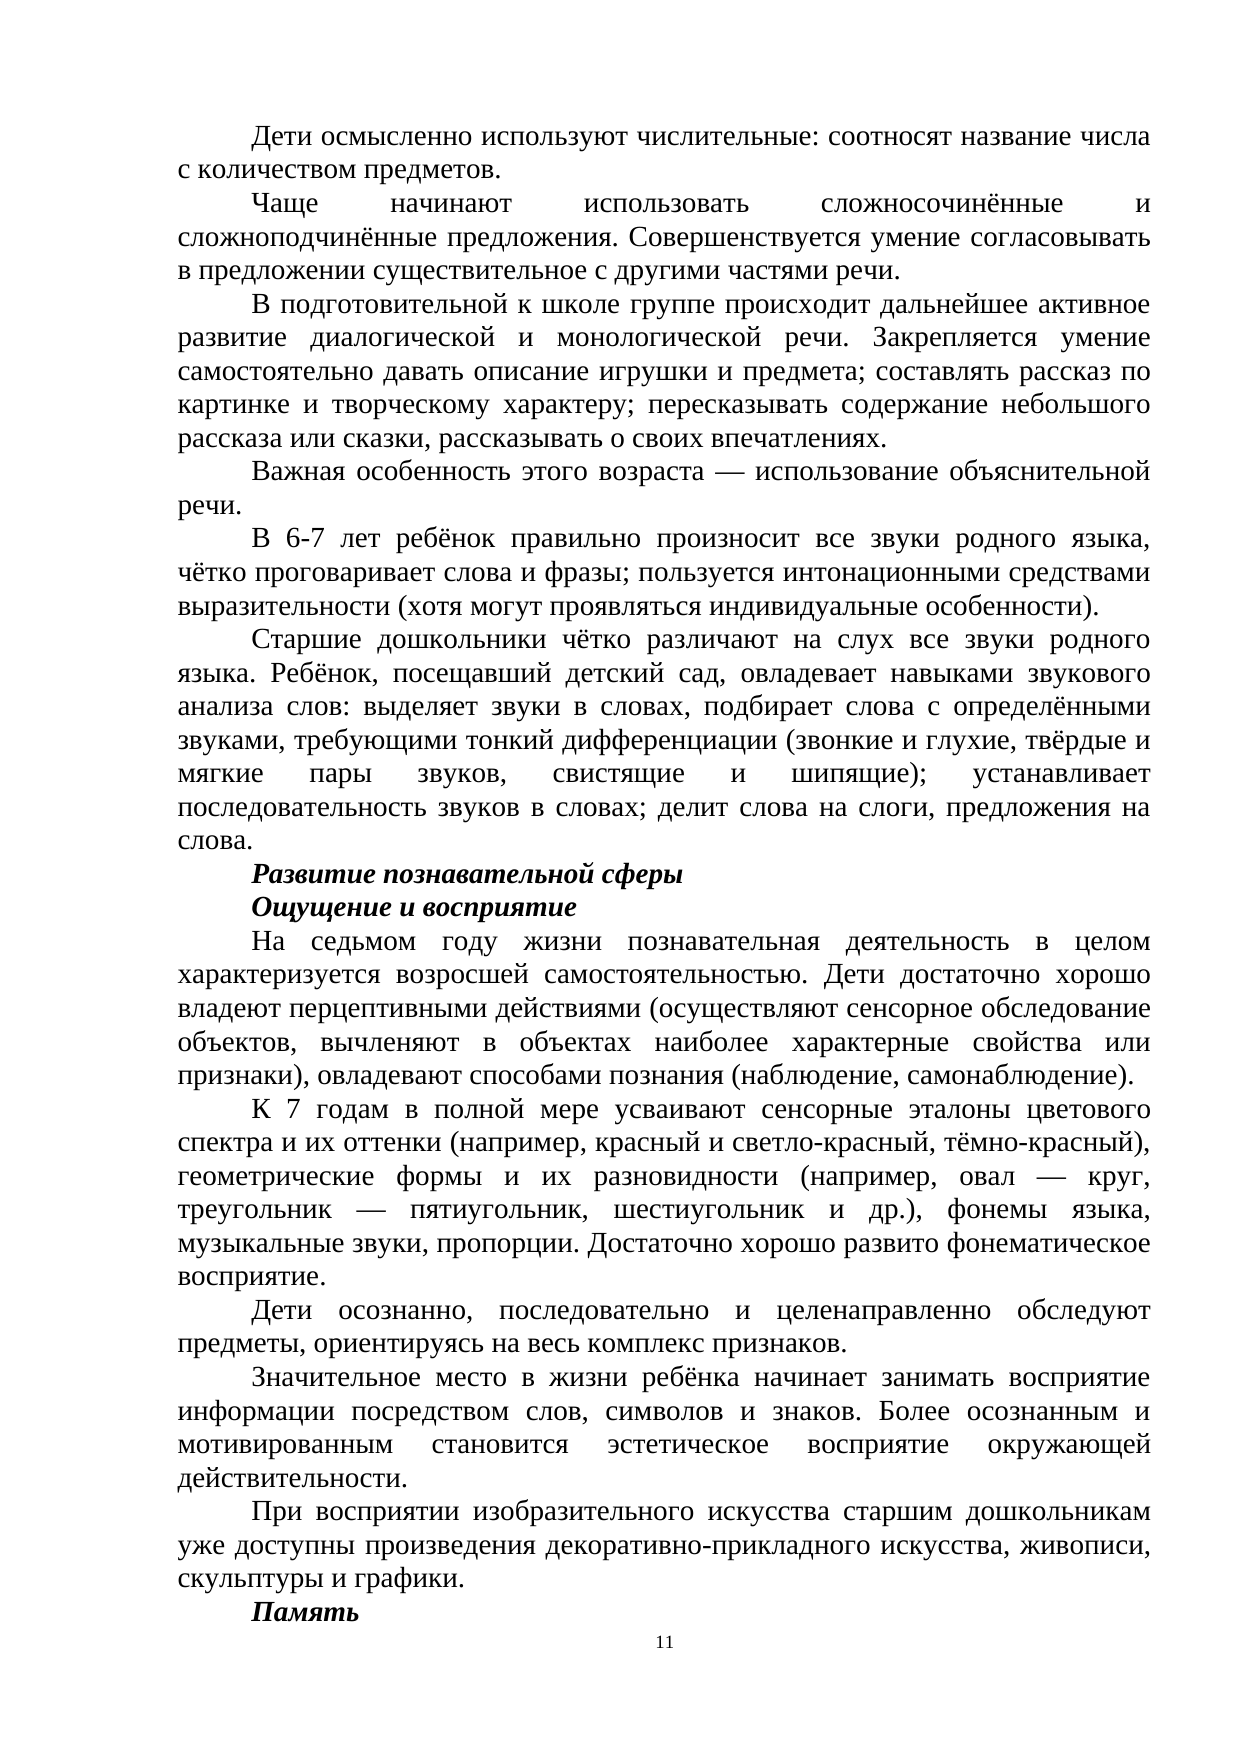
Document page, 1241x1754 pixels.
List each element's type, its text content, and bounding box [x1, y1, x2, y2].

text Важная особенность этого возраста — использование объяснительной речи. [177, 453, 1152, 521]
text В подготовительной к школе группе происходит дальнейшее активное развитие диалогической и монологической речи. Закрепляется умение самостоятельно давать описание игрушки и предмета; составлять рассказ по картинке и творческому характеру; пересказывать содержание небольшого рассказа или сказки, рассказывать о своих впечатлениях. [177, 286, 1152, 453]
text Память [177, 1594, 1152, 1627]
text Значительное место в жизни ребёнка начинает занимать восприятие информации посредством слов, символов и знаков. Более осознанным и мотивированным становится эстетическое восприятие окружающей действительности. [177, 1359, 1152, 1493]
text Дети осознанно, последовательно и целенаправленно обследуют предметы, ориентируясь на весь комплекс признаков. [177, 1292, 1152, 1359]
text Дети осмысленно используют числительные: соотносят название числа с количеством предметов. [177, 118, 1152, 185]
text В 6-7 лет ребёнок правильно произносит все звуки родного языка, чётко проговаривает слова и фразы; пользуется интонационными средствами выразительности (хотя могут проявляться индивидуальные особенности). [177, 521, 1152, 621]
text Старшие дошкольники чётко различают на слух все звуки родного языка. Ребёнок, посещавший детский сад, овладевает навыками звукового анализа слов: выделяет звуки в словах, подбирает слова с определёнными звуками, требующими тонкий дифференциации (звонкие и глухие, твёрдые и мягкие пары звуков, свистящие и шипящие); устанавливает последовательность звуков в словах; делит слова на слоги, предложения на слова. [177, 621, 1152, 856]
text При восприятии изобразительного искусства старшим дошкольникам уже доступны произведения декоративно-прикладного искусства, живописи, скульптуры и графики. [177, 1493, 1152, 1594]
text К 7 годам в полной мере усваивают сенсорные эталоны цветового спектра и их оттенки (например, красный и светло-красный, тёмно-красный), геометрические формы и их разновидности (например, овал — круг, треугольник — пятиугольник, шестиугольник и др.), фонемы языка, музыкальные звуки, пропорции. Достаточно хорошо развито фонематическое восприятие. [177, 1091, 1152, 1292]
text Чаще начинают использовать сложносочинённые и сложноподчинённые предложения. Совершенствуется умение согласовывать в предложении существительное с другими частями речи. [177, 185, 1152, 286]
text На седьмом году жизни познавательная деятельность в целом характеризуется возросшей самостоятельностью. Дети достаточно хорошо владеют перцептивными действиями (осуществляют сенсорное обследование объектов, вычленяют в объектах наиболее характерные свойства или признаки), овладевают способами познания (наблюдение, самонаблюдение). [177, 923, 1152, 1091]
text Ощущение и восприятие [177, 889, 1152, 923]
text Развитие познавательной сферы [177, 856, 1152, 889]
